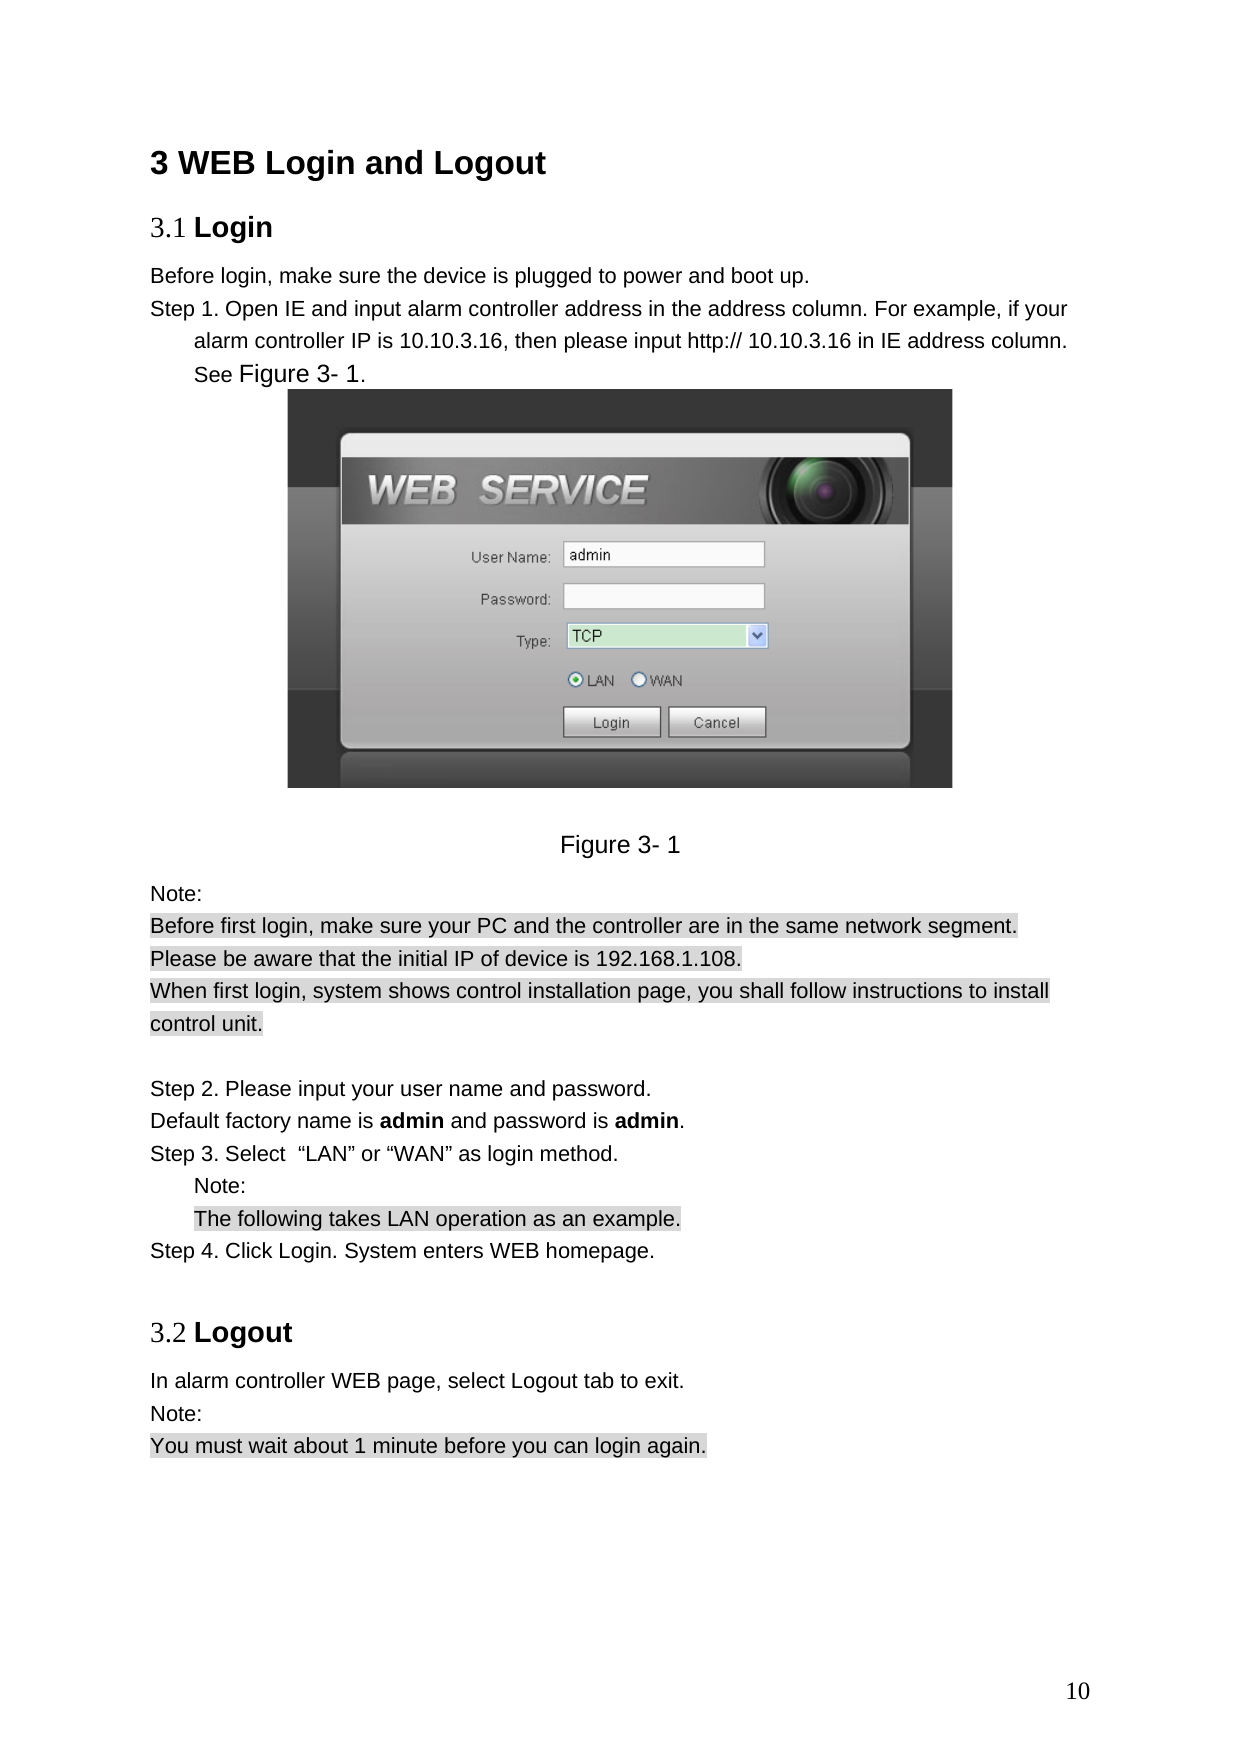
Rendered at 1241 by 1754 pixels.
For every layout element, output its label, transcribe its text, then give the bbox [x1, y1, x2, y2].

text Note: [194, 1169, 1090, 1202]
list Please input your user name and password. [150, 1072, 1090, 1104]
text You must wait about 1 minute before you can login again. [150, 1429, 1090, 1462]
text Before login, make sure the device is plugged to power and boot up. [150, 259, 1090, 292]
subtitle WEB Login and Logout [150, 129, 1090, 194]
text The following takes LAN operation as an example. [194, 1202, 1090, 1234]
picture [287, 389, 953, 788]
text Before first login, make sure your PC and the controller are in the same network segment. Please be aware that the initial IP of device is 192.168.1.108. [150, 909, 1090, 974]
subtitle Logout [150, 1299, 1090, 1364]
text Default factory name is admin and password is admin. [150, 1104, 1090, 1137]
subtitle Login [150, 194, 1090, 259]
list Click Login. System enters WEB homepage. [150, 1234, 1090, 1267]
list Open IE and input alarm controller address in the address column. For example, if your alarm controller IP is .16, then please input http:// 10.10. IE address column. See . [150, 292, 1090, 389]
text Note: [150, 877, 1090, 909]
text Note: [150, 1397, 1090, 1429]
text When first login, system shows control installation page, you shall follow instructions to install control unit. [150, 974, 1090, 1039]
text In alarm controller WEB page, select Logout tab to exit. [150, 1364, 1090, 1397]
list Select “LAN” or “WAN” as login method. [150, 1137, 1090, 1169]
